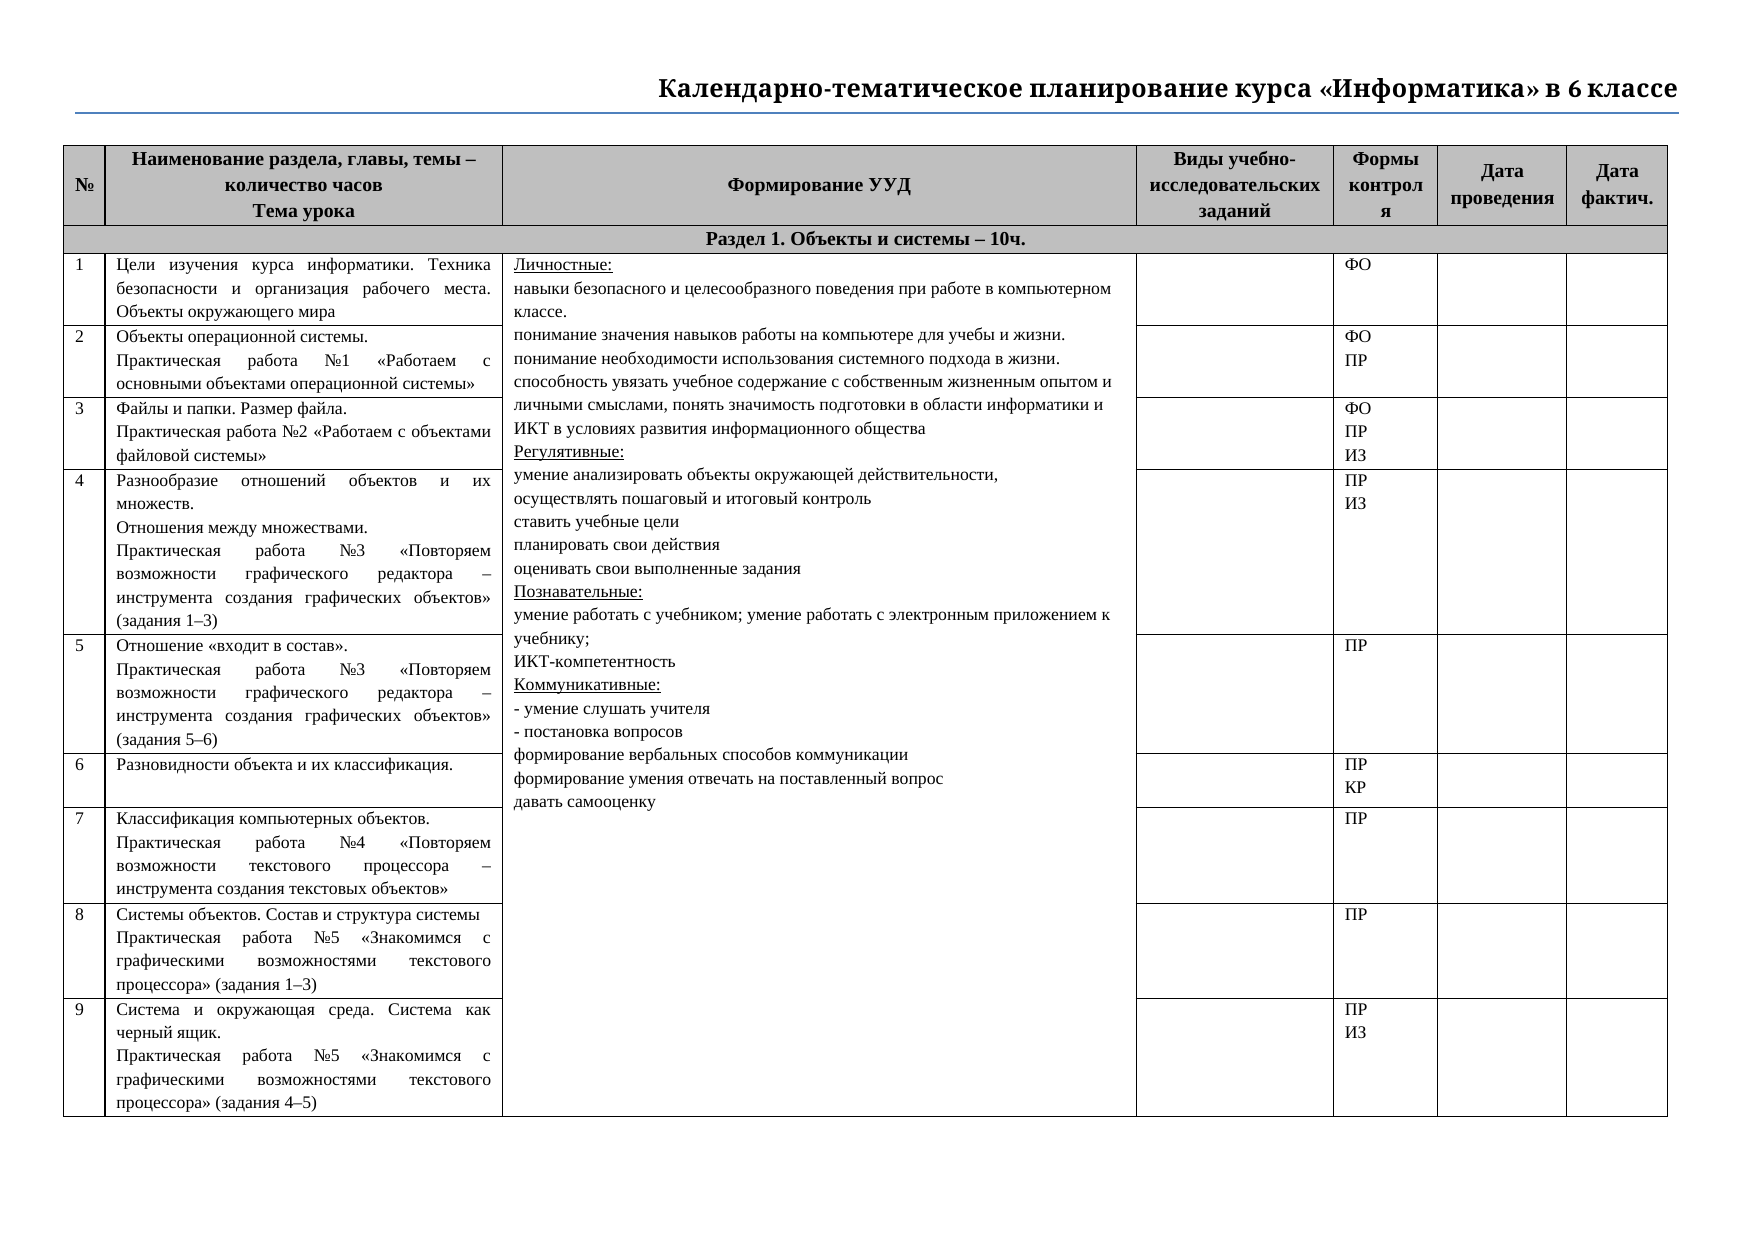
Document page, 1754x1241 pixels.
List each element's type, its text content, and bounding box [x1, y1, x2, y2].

table_cell 8 [64, 904, 104, 998]
table_cell [1137, 635, 1333, 752]
table_cell 1 [64, 254, 104, 325]
table_header Наименование раздела, главы, темы – количество часов Тема урока [106, 146, 502, 225]
table_cell [1438, 635, 1566, 752]
table_cell ПР КР [1334, 754, 1437, 807]
table_cell [1438, 254, 1566, 325]
table_cell 9 [64, 999, 104, 1116]
table_cell [1137, 754, 1333, 807]
table_cell [1438, 754, 1566, 807]
table_cell Личностные: навыки безопасного и целесообразного поведения при работе в компьютерном классе. понимание значения навыков работы на компьютере для учебы и жизни. понимание необходимости использования системного подхода в жизни. способность увязать учебное содержание с собственным жизненным опытом и личными смыслами, понять значимость подготовки в области информатики и ИКТ в условиях развития информационного общества Регулятивные: умение анализировать объекты окружающей действительности, осуществлять пошаговый и итоговый контроль ставить учебные цели планировать свои действия оценивать свои выполненные задания Познавательные: умение работать с учебником; умение работать с электронным приложением к учебнику; ИКТ-компетентность Коммуникативные: - умение слушать учителя - постановка вопросов формирование вербальных способов коммуникации формирование умения отвечать на поставленный вопрос давать самооценку [503, 254, 1136, 1116]
table_cell [1567, 808, 1667, 902]
table_cell Объекты операционной системы. Практическая работа №1 «Работаем с основными объектами операционной системы» [106, 326, 502, 397]
table_cell Разновидности объекта и их классификация. [106, 754, 502, 807]
table_header № [64, 146, 104, 225]
table_cell ПР ИЗ [1334, 470, 1437, 634]
table_cell [1438, 470, 1566, 634]
table_cell ФО [1334, 254, 1437, 325]
table_cell Система и окружающая среда. Система как черный ящик. Практическая работа №5 «Знакомимся с графическими возможностями текстового процессора» (задания 4–5) [106, 999, 502, 1116]
table_cell [1137, 470, 1333, 634]
title Календарно-тематическое планирование курса «Информатика» в 6 классе [75, 75, 1679, 112]
table_cell Цели изучения курса информатики. Техника безопасности и организация рабочего места. Объекты окружающего мира [106, 254, 502, 325]
table_cell 2 [64, 326, 104, 397]
table_cell [1137, 398, 1333, 469]
table_cell ПР [1334, 635, 1437, 752]
table_cell 6 [64, 754, 104, 807]
table_cell [1567, 326, 1667, 397]
table_header Дата проведения [1438, 146, 1566, 225]
table_cell [1567, 398, 1667, 469]
table_cell [1567, 999, 1667, 1116]
table_header Дата фактич. [1567, 146, 1667, 225]
table_cell [1438, 398, 1566, 469]
table_header Виды учебно-исследовательских заданий [1137, 146, 1333, 225]
table_cell 7 [64, 808, 104, 902]
table_cell [1438, 999, 1566, 1116]
table_cell Системы объектов. Состав и структура системы Практическая работа №5 «Знакомимся с графическими возможностями текстового процессора» (задания 1–3) [106, 904, 502, 998]
table_cell ФО ПР ИЗ [1334, 398, 1437, 469]
table_header Формы контроля [1334, 146, 1437, 225]
table_cell [1567, 254, 1667, 325]
table_cell [1137, 999, 1333, 1116]
table_header Формирование УУД [503, 146, 1136, 225]
table_cell Классификация компьютерных объектов. Практическая работа №4 «Повторяем возможности текстового процессора – инструмента создания текстовых объектов» [106, 808, 502, 902]
table_cell [1567, 754, 1667, 807]
table_cell ПР [1334, 904, 1437, 998]
table_cell ФО ПР [1334, 326, 1437, 397]
table_cell [1567, 904, 1667, 998]
table_cell [1137, 326, 1333, 397]
table_cell ПР ИЗ [1334, 999, 1437, 1116]
table_cell 3 [64, 398, 104, 469]
table_cell Раздел 1. Объекты и системы – 10ч. [64, 226, 1667, 253]
table_cell Отношение «входит в состав». Практическая работа №3 «Повторяем возможности графического редактора – инструмента создания графических объектов» (задания 5–6) [106, 635, 502, 752]
table_cell [1137, 808, 1333, 902]
table_cell Файлы и папки. Размер файла. Практическая работа №2 «Работаем с объектами файловой системы» [106, 398, 502, 469]
table_cell [1438, 904, 1566, 998]
table_cell Разнообразие отношений объектов и их множеств. Отношения между множествами. Практическая работа №3 «Повторяем возможности графического редактора – инструмента создания графических объектов» (задания 1–3) [106, 470, 502, 634]
table_cell 4 [64, 470, 104, 634]
table_cell [1438, 808, 1566, 902]
table_cell [1438, 326, 1566, 397]
table_cell 5 [64, 635, 104, 752]
table_cell [1137, 254, 1333, 325]
table_cell [1567, 470, 1667, 634]
table_cell [1137, 904, 1333, 998]
table_cell [1567, 635, 1667, 752]
table_cell ПР [1334, 808, 1437, 902]
